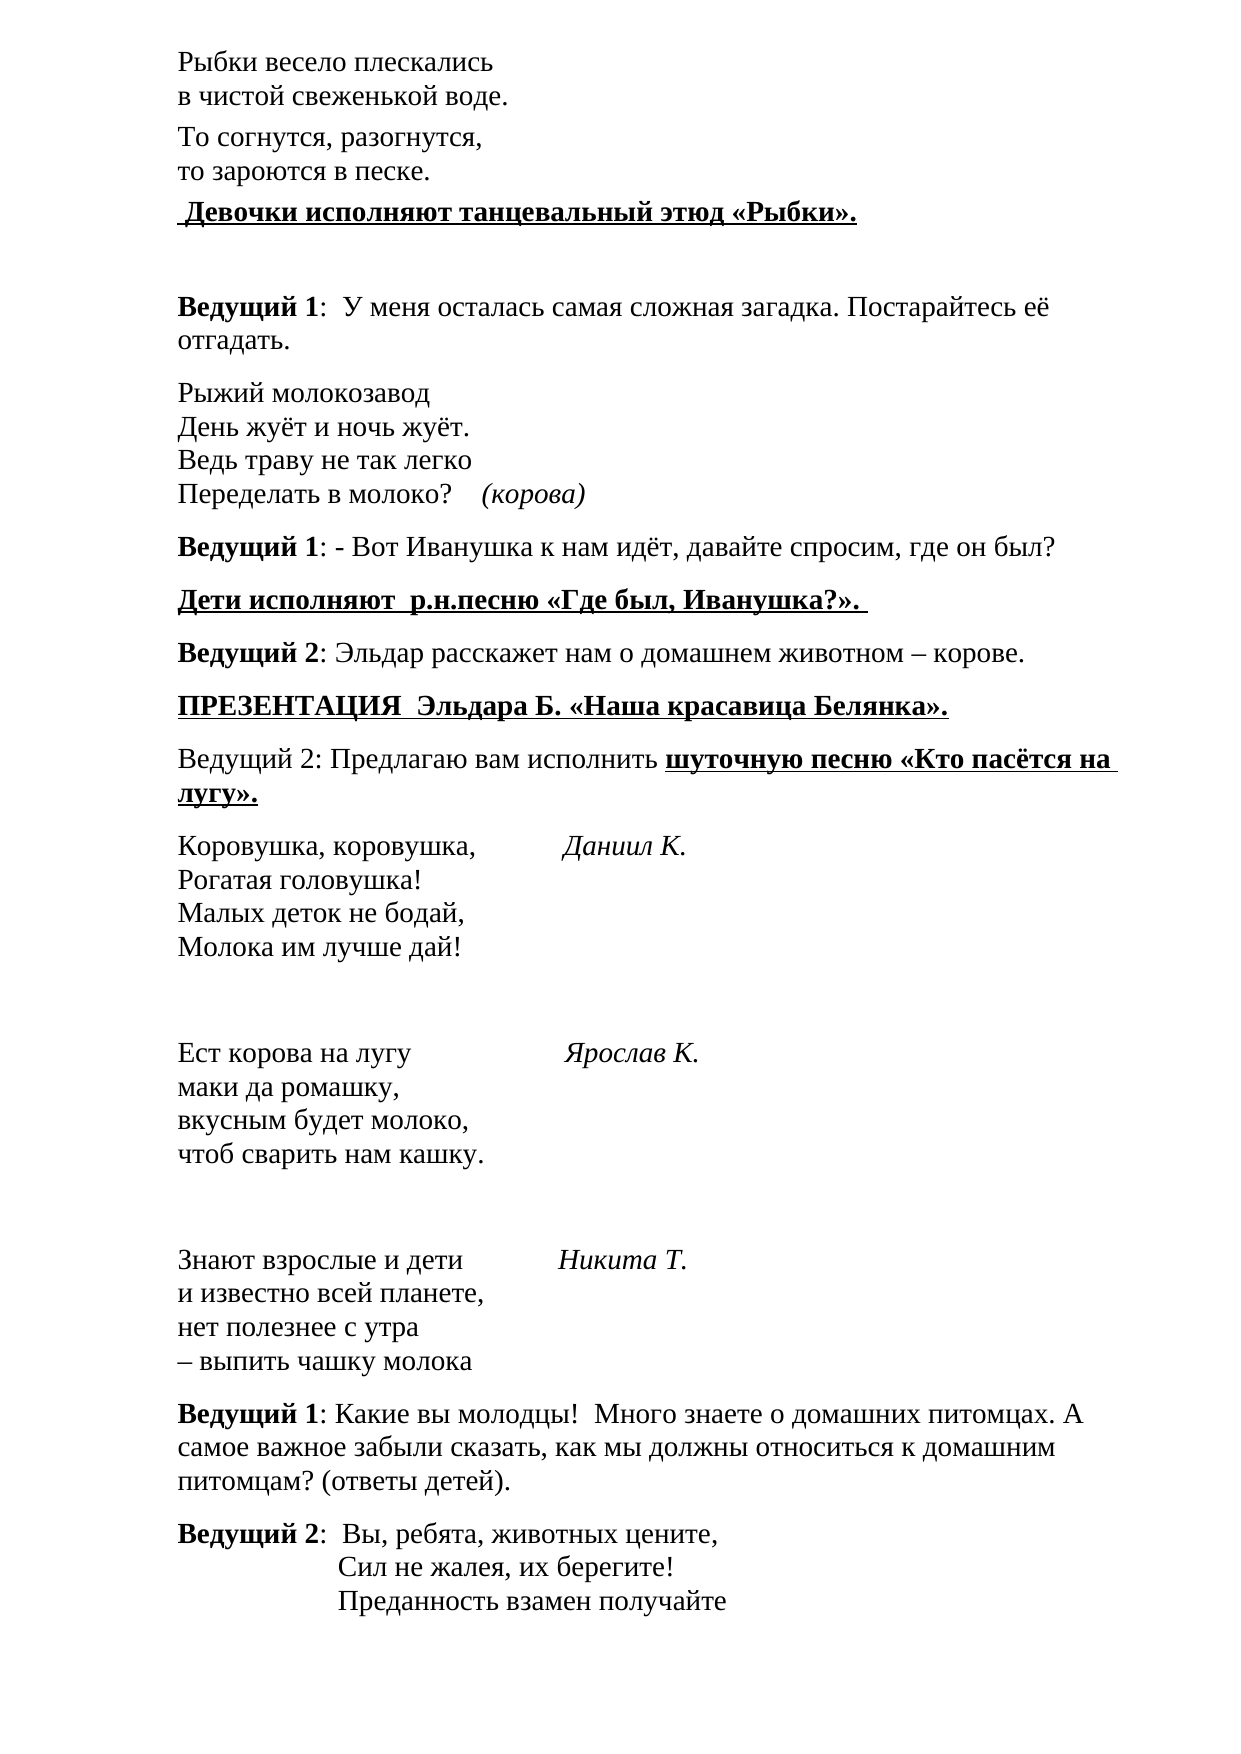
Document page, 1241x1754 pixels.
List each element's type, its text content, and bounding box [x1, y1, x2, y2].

text Знают взрослые и дети Никита Т. и известно всей планете, нет полезнее с утра – выпить чашку молока [177, 1242, 1152, 1376]
text Дети исполняют р.н.песню «Где был, Иванушка?». [177, 582, 1152, 616]
text То согнутся, разогнутся, то зароются в песке. [177, 119, 1152, 186]
text Рыбки весело плескались в чистой свеженькой воде. [177, 44, 1152, 111]
text Ведущий 2: Вы, ребята, животных цените, [177, 1516, 1152, 1549]
text Ведущий 1: Какие вы молодцы! Много знаете о домашних питомцах. А самое важное забыли сказать, как мы должны относиться к домашним питомцам? (ответы детей). [177, 1396, 1152, 1496]
text Преданность взамен получайте [177, 1583, 1152, 1617]
text Рыжий молокозавод День жуёт и ночь жуёт. Ведь траву не так легко Переделать в молоко? (корова) [177, 375, 1152, 509]
text Коровушка, коровушка, Даниил К. Рогатая головушка! Малых деток не бодай, Молока им лучше дай! [177, 828, 1152, 962]
text Ведущий 2: Предлагаю вам исполнить шуточную песню «Кто пасётся на лугу». [177, 742, 1152, 809]
text Ест корова на лугу Ярослав К. маки да ромашку, вкусным будет молоко, чтоб сварить нам кашку. [177, 1035, 1152, 1169]
text Ведущий 1: У меня осталась самая сложная загадка. Постарайтесь её отгадать. [177, 289, 1152, 356]
text Сил не жалея, их берегите! [177, 1549, 1152, 1583]
text Ведущий 2: Эльдар расскажет нам о домашнем животном – корове. [177, 635, 1152, 669]
text ПРЕЗЕНТАЦИЯ Эльдара Б. «Наша красавица Белянка». [177, 688, 1152, 722]
text Ведущий 1: - Вот Иванушка к нам идёт, давайте спросим, где он был? [177, 529, 1152, 563]
text Девочки исполняют танцевальный этюд «Рыбки». [177, 194, 1152, 228]
